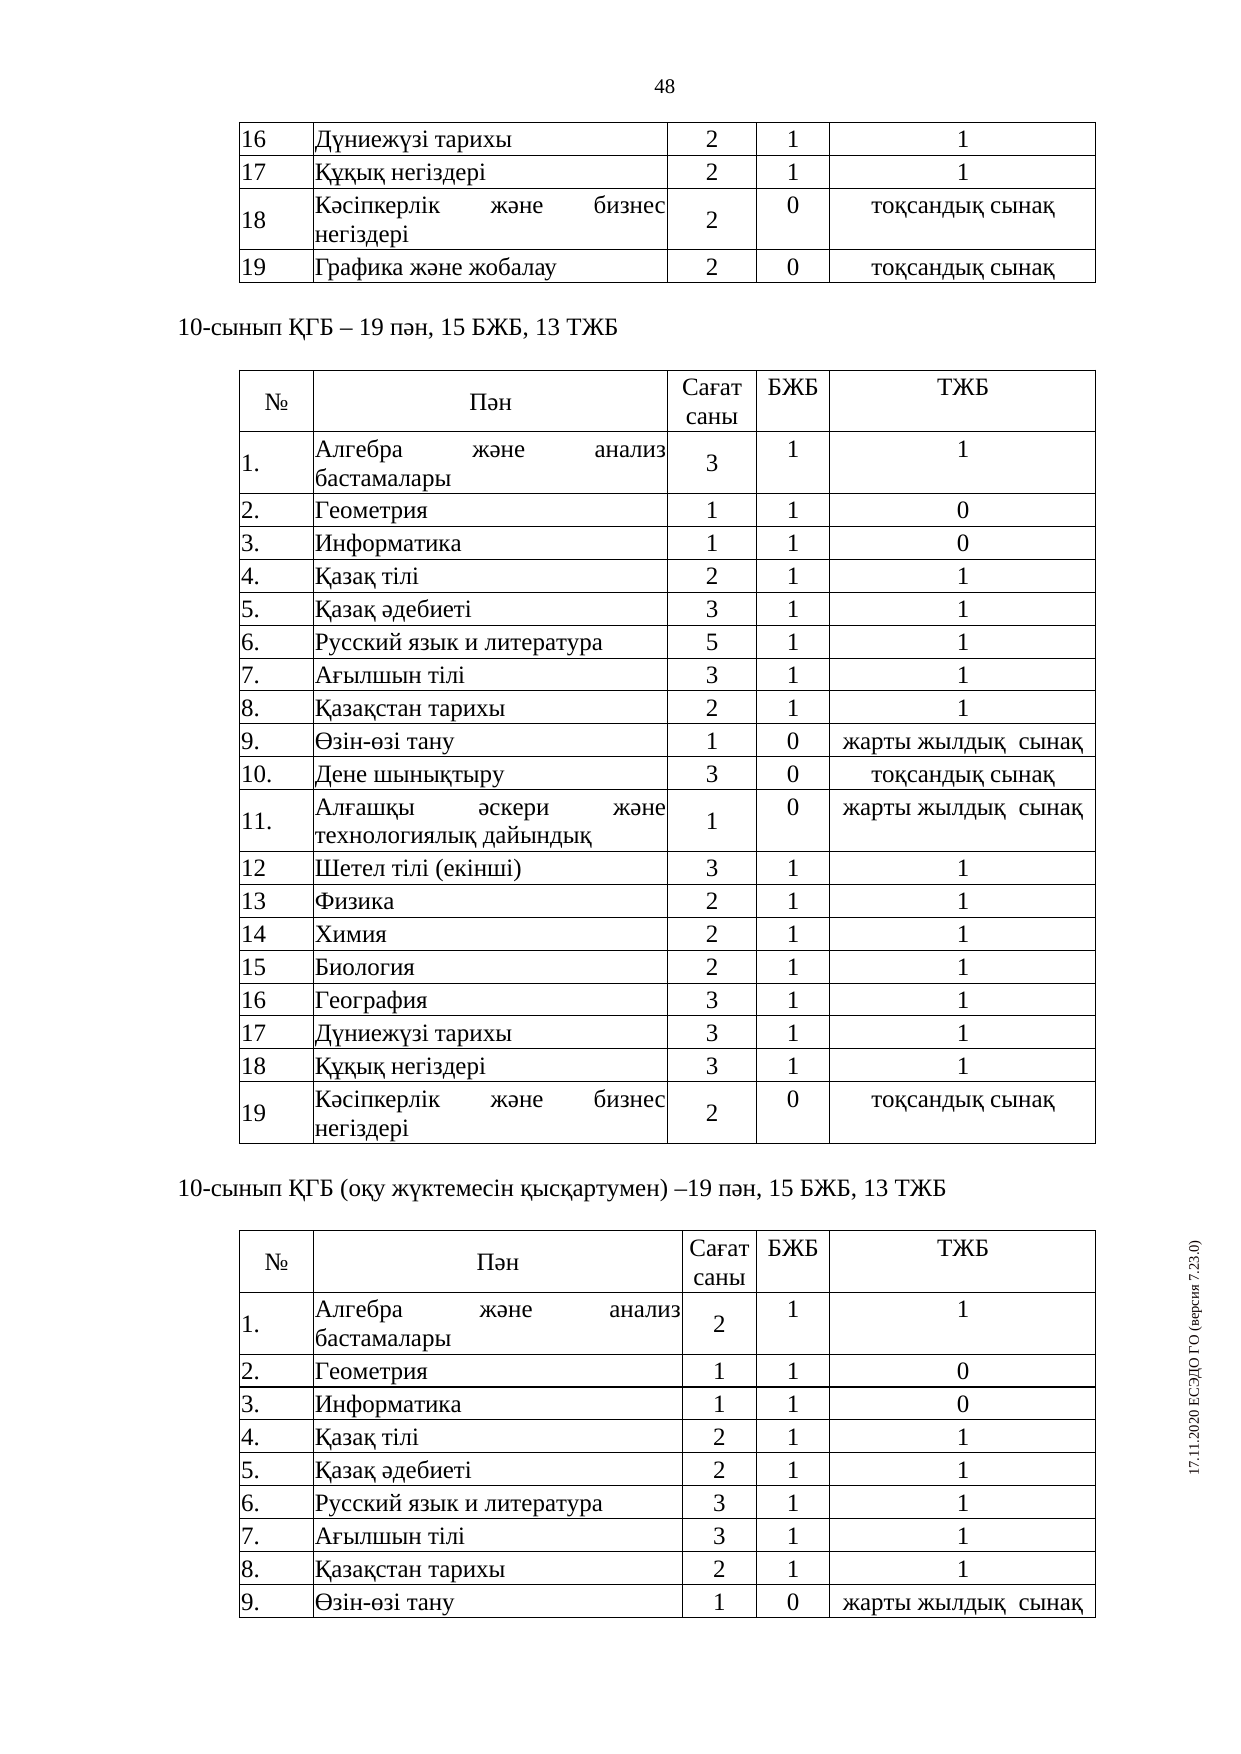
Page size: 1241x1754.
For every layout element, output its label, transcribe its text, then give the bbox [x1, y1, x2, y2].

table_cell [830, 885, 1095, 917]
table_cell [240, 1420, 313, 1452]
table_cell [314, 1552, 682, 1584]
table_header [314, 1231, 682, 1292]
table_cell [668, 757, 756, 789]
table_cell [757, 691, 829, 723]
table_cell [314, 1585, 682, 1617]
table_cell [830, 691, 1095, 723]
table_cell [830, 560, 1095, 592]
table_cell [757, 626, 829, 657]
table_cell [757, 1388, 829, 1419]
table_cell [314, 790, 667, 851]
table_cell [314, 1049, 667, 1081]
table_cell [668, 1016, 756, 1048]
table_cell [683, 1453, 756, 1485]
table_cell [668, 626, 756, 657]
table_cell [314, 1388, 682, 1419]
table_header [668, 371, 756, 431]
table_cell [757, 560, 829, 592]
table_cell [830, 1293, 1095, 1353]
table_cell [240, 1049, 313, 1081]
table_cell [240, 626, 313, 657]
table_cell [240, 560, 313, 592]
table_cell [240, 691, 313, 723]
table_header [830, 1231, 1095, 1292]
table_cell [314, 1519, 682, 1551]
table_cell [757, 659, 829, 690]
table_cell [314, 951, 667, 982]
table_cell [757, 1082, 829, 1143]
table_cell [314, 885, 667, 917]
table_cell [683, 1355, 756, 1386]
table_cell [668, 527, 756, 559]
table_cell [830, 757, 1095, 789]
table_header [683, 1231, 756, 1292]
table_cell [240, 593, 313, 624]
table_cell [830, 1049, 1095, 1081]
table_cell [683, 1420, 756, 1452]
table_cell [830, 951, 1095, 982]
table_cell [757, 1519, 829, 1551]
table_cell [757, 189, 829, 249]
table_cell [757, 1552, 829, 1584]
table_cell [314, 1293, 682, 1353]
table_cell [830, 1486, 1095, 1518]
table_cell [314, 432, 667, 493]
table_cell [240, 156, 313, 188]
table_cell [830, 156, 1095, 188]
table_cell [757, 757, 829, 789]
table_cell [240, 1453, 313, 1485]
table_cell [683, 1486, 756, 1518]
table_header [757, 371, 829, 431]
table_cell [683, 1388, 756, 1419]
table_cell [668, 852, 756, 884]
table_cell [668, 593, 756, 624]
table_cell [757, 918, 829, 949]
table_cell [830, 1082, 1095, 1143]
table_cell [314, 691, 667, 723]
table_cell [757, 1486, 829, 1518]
table_cell 2 [668, 123, 756, 155]
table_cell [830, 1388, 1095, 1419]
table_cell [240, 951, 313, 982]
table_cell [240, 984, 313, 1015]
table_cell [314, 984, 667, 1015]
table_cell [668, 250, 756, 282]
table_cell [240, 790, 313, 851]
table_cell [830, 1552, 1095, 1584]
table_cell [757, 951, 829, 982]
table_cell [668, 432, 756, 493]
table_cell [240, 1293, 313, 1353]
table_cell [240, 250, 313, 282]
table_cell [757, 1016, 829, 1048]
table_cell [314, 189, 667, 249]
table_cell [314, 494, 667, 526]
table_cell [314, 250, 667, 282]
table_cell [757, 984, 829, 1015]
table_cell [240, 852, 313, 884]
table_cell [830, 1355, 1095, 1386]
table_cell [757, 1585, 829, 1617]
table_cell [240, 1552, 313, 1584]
text 10-сынып ҚГБ – 19 пән, 15 БЖБ, 13 ТЖБ [177, 312, 1152, 341]
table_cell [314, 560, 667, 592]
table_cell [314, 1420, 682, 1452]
table_cell 1 [757, 123, 829, 155]
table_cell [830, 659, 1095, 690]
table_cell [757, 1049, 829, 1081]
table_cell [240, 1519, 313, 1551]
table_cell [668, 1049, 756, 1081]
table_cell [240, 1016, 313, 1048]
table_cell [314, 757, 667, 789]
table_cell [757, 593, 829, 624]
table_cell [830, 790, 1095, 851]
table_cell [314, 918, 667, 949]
table_cell Дүниежүзі тарихы [314, 123, 667, 155]
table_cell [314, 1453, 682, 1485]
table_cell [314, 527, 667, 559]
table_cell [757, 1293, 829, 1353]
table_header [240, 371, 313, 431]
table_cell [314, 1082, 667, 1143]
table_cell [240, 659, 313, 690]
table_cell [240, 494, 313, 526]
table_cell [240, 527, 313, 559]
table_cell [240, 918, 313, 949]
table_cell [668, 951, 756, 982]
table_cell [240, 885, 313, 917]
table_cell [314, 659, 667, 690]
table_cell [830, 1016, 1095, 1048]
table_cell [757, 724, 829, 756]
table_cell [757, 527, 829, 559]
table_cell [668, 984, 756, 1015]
table_cell 1 [830, 123, 1095, 155]
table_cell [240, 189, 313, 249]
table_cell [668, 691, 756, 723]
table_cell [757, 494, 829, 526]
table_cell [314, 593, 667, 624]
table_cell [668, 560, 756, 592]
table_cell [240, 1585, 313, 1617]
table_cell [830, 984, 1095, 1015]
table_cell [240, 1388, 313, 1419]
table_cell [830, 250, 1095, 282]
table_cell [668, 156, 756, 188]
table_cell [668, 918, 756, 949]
table_cell 16 [240, 123, 313, 155]
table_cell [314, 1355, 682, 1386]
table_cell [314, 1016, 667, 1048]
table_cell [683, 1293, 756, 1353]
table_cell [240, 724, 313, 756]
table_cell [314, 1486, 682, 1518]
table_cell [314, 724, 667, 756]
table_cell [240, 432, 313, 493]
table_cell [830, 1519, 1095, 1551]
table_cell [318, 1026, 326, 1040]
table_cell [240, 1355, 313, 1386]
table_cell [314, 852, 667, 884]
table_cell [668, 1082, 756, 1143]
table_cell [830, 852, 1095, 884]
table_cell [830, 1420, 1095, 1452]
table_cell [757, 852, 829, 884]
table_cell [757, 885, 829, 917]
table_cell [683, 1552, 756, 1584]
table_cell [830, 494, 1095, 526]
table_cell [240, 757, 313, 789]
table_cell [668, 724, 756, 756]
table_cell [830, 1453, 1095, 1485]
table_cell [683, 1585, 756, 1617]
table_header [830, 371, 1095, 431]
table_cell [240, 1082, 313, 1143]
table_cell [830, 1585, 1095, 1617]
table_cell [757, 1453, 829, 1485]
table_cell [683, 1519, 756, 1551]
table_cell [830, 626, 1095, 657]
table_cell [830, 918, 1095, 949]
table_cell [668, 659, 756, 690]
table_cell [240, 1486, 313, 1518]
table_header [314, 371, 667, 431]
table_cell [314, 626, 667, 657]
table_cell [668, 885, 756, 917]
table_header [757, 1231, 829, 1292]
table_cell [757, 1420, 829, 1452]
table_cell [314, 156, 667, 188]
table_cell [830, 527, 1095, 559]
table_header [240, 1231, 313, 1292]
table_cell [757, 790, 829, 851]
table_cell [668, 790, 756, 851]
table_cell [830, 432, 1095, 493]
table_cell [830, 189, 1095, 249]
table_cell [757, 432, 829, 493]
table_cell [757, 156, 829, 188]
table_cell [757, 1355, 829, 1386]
text 10-сынып ҚГБ (оқу жүктемесін қысқартумен) –19 пән, 15 БЖБ, 13 ТЖБ [177, 1173, 1152, 1201]
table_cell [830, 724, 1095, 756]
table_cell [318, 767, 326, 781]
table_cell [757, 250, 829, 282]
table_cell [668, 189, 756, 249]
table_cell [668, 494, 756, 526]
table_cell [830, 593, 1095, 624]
